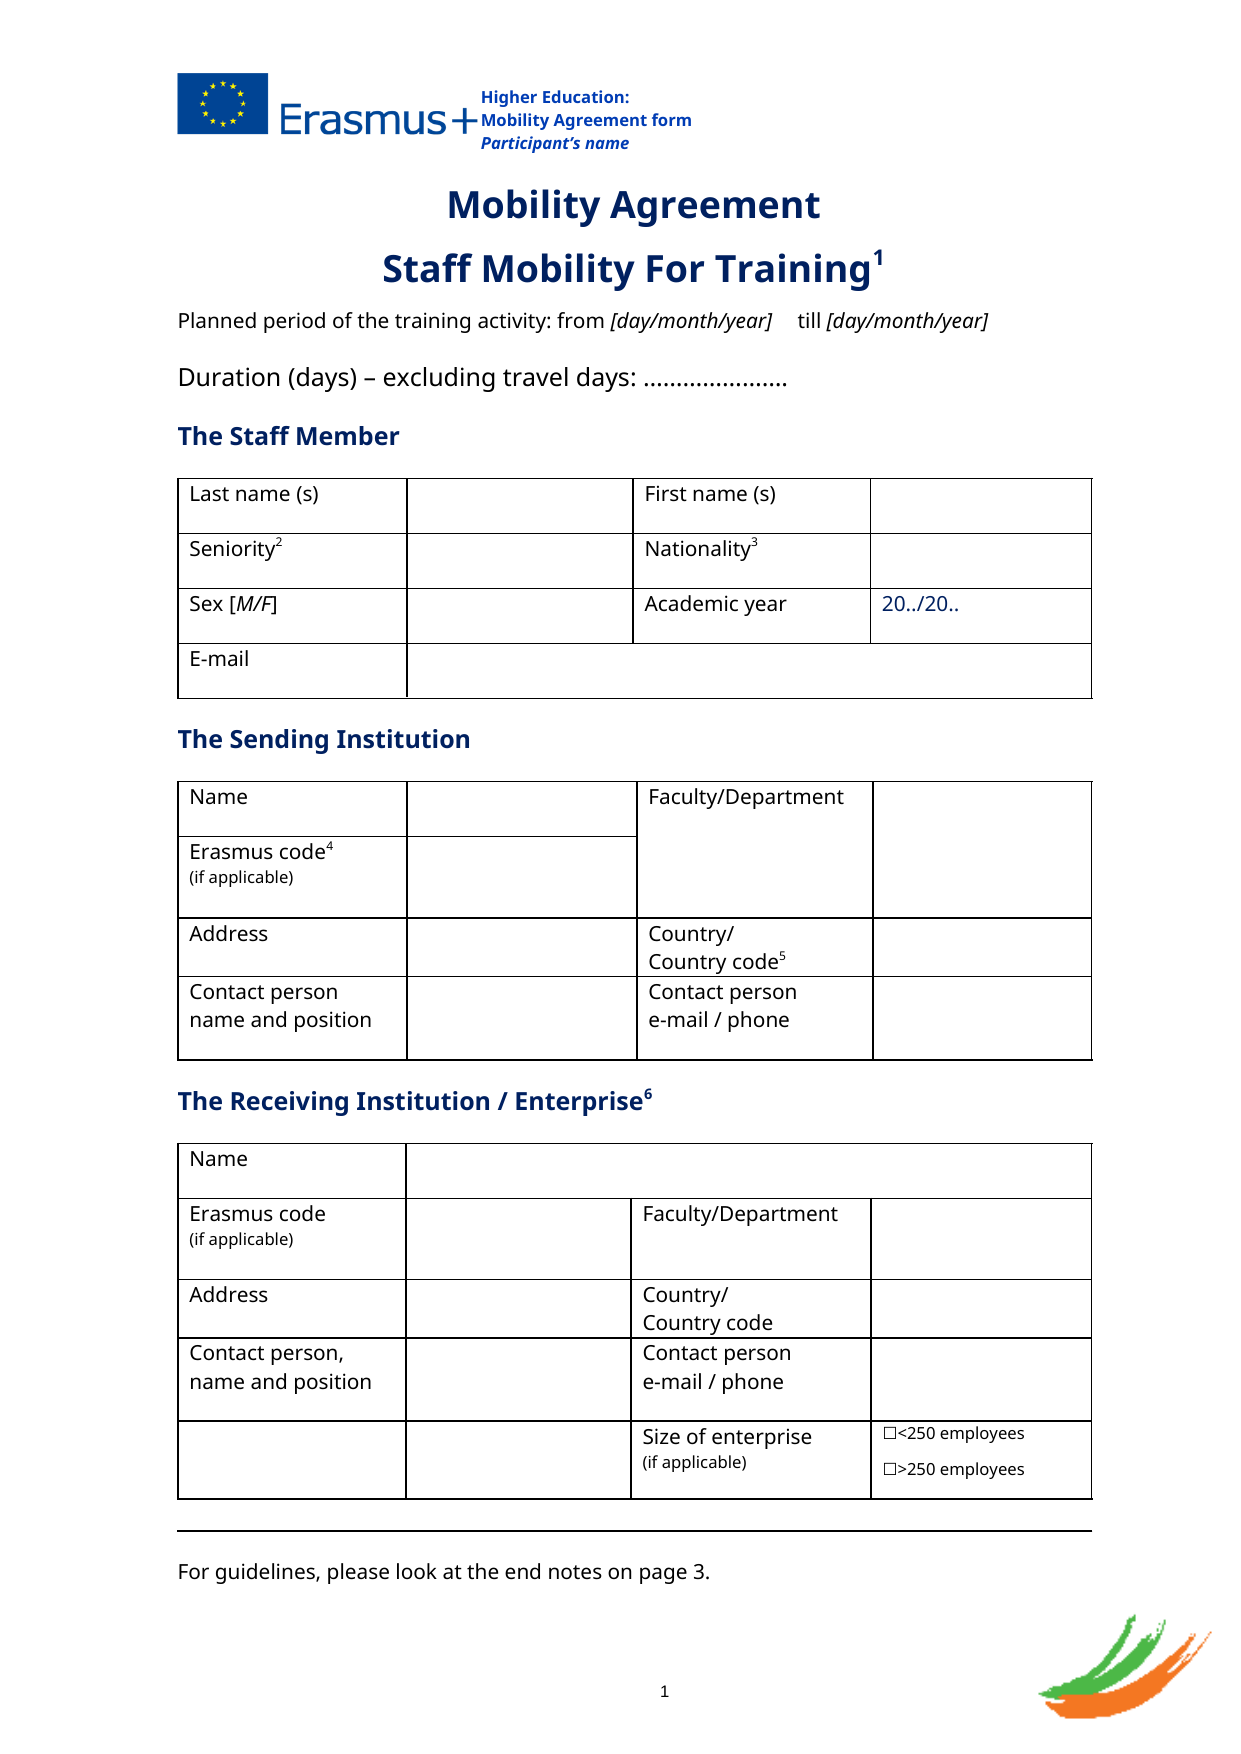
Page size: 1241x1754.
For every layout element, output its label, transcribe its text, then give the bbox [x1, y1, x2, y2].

table_cell Erasmus code (if applicable) [179, 1199, 405, 1278]
table_header [871, 479, 1091, 532]
table_cell Faculty/Department [632, 1199, 870, 1278]
picture [1025, 1587, 1220, 1729]
table_cell Country/ Country code [632, 1280, 870, 1337]
table_cell 20../20.. [871, 589, 1091, 642]
table_cell Contact person e-mail / phone [638, 977, 872, 1059]
table_header Name [179, 1144, 405, 1197]
table_cell Seniority [179, 534, 406, 587]
table_cell [408, 534, 632, 587]
text The Sending Institution [177, 722, 1196, 756]
table_cell [408, 644, 1091, 697]
table_cell Sex [M/F] [179, 589, 406, 642]
table_header Last name (s) [179, 479, 406, 532]
table_header Faculty/Department [638, 782, 872, 917]
table_cell [408, 837, 636, 917]
table_cell Academic year [634, 589, 870, 642]
table_cell Contact person name and position [179, 977, 406, 1059]
table_header [408, 782, 636, 836]
table_cell [408, 589, 632, 642]
table_cell [872, 1339, 1091, 1420]
table_cell [408, 977, 636, 1059]
table_cell Contact person e-mail / phone [632, 1339, 870, 1420]
subtitle For guidelines, please look at the end notes on page 3. [177, 1557, 1092, 1586]
table_cell [874, 919, 1091, 976]
table_cell Country/ Country code [638, 919, 872, 976]
table_cell [871, 534, 1091, 587]
table_header [874, 782, 1091, 917]
table_cell Nationality [634, 534, 870, 587]
table_header [408, 479, 632, 532]
table_cell [874, 977, 1091, 1059]
table_cell Size of enterprise (if applicable) [632, 1422, 870, 1498]
text Mobility Agreement [177, 179, 1089, 230]
table_cell [407, 1199, 630, 1278]
table_cell <250 employees >250 employees [872, 1422, 1091, 1498]
table_header Name [179, 782, 406, 836]
table_cell Address [179, 919, 406, 976]
text The Receiving Institution / Enterprise [177, 1083, 1196, 1117]
table_cell Address [179, 1280, 405, 1337]
table_header First name (s) [634, 479, 870, 532]
table_cell [407, 1280, 630, 1337]
text Duration (days) – excluding travel days: …………………. [177, 359, 1196, 393]
table_cell [872, 1199, 1091, 1278]
text The Staff Member [177, 418, 1196, 452]
text Staff Mobility For Training [177, 242, 1089, 293]
text Planned period of the training activity: from [day/month/year] till [day/month/year] [177, 306, 1092, 334]
table_header [407, 1144, 1091, 1197]
table_cell [872, 1280, 1091, 1337]
table_cell E-mail [179, 644, 406, 697]
picture [177, 73, 478, 135]
table_cell [408, 919, 636, 976]
table_cell Erasmus code (if applicable) [179, 837, 406, 917]
table_cell [407, 1422, 630, 1498]
table_cell [407, 1339, 630, 1420]
table_cell Contact person, name and position [179, 1339, 405, 1420]
table_cell [179, 1422, 405, 1498]
